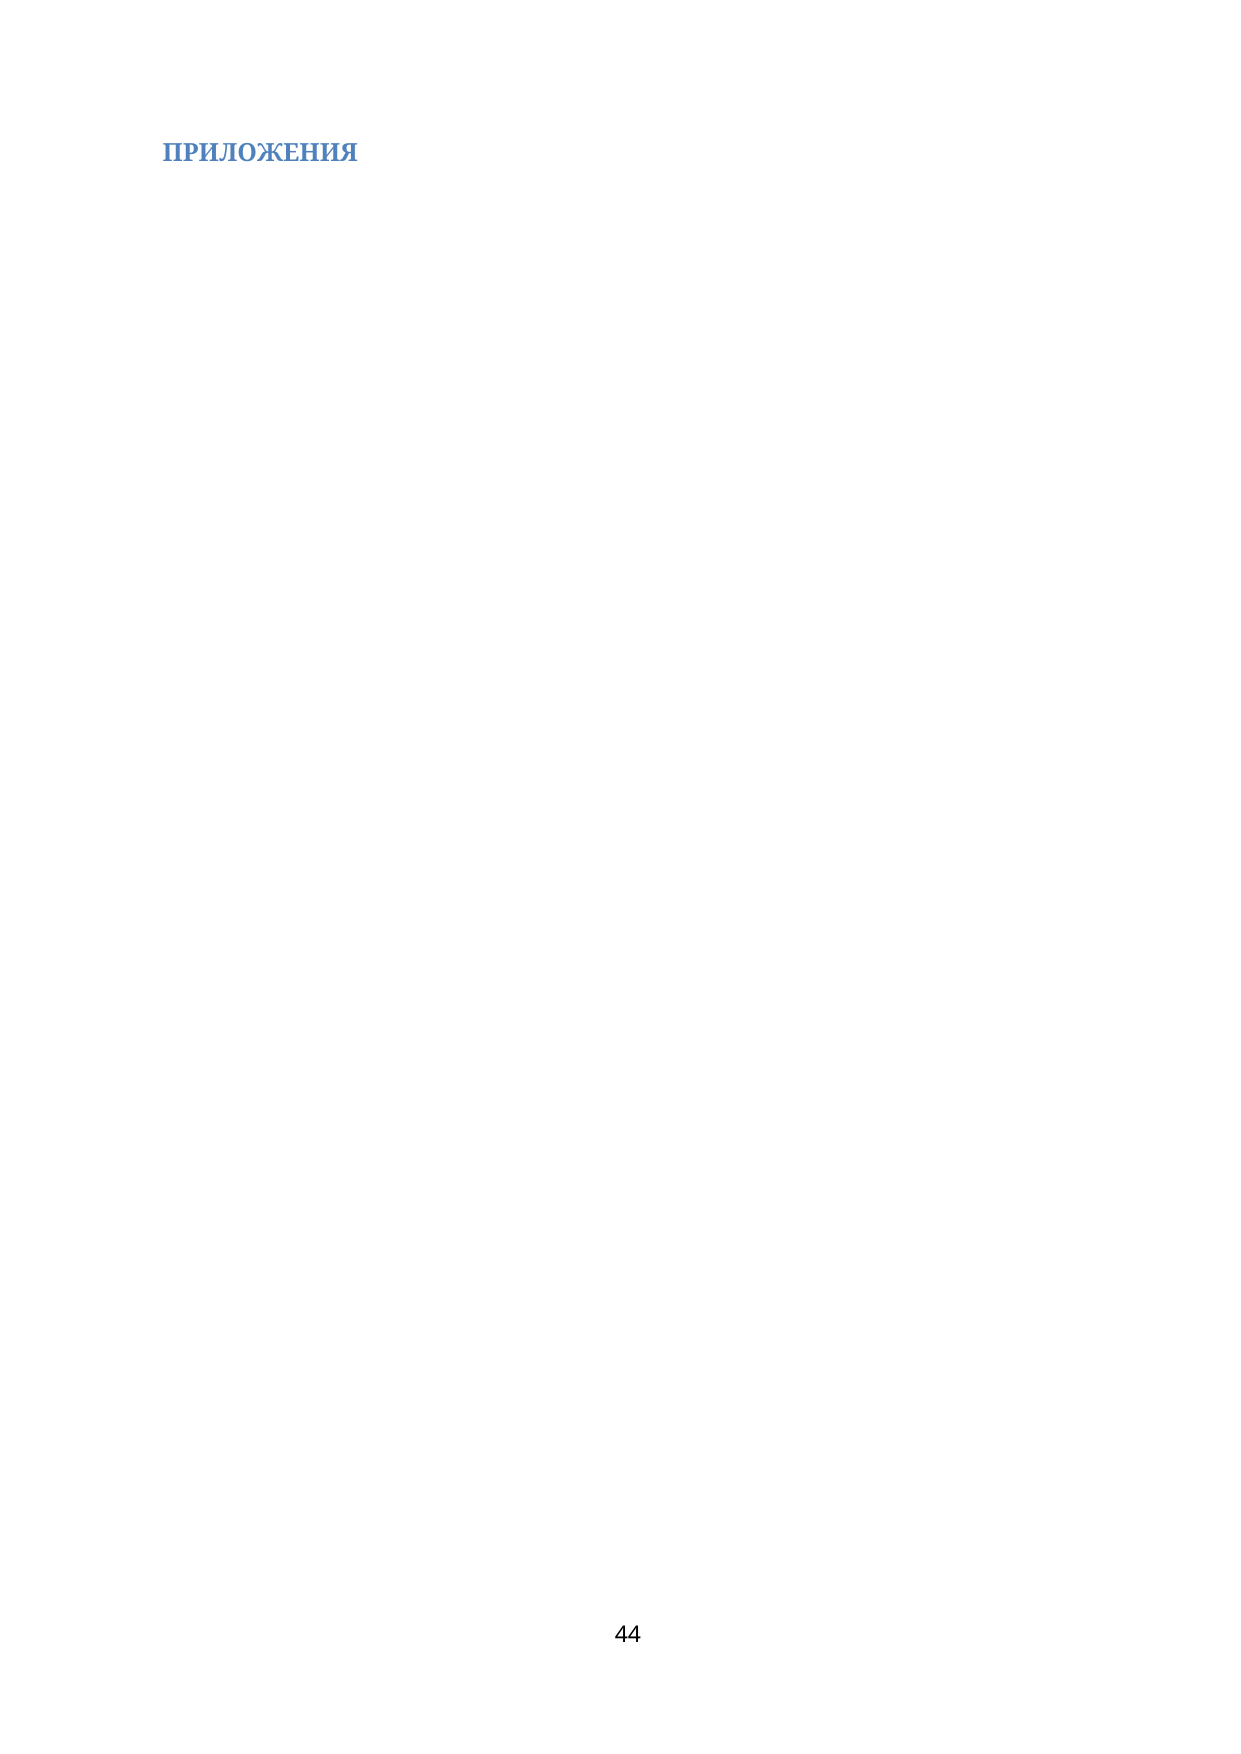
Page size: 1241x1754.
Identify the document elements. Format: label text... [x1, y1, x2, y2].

subtitle ПРИЛОЖЕНИЯ [103, 139, 1152, 168]
